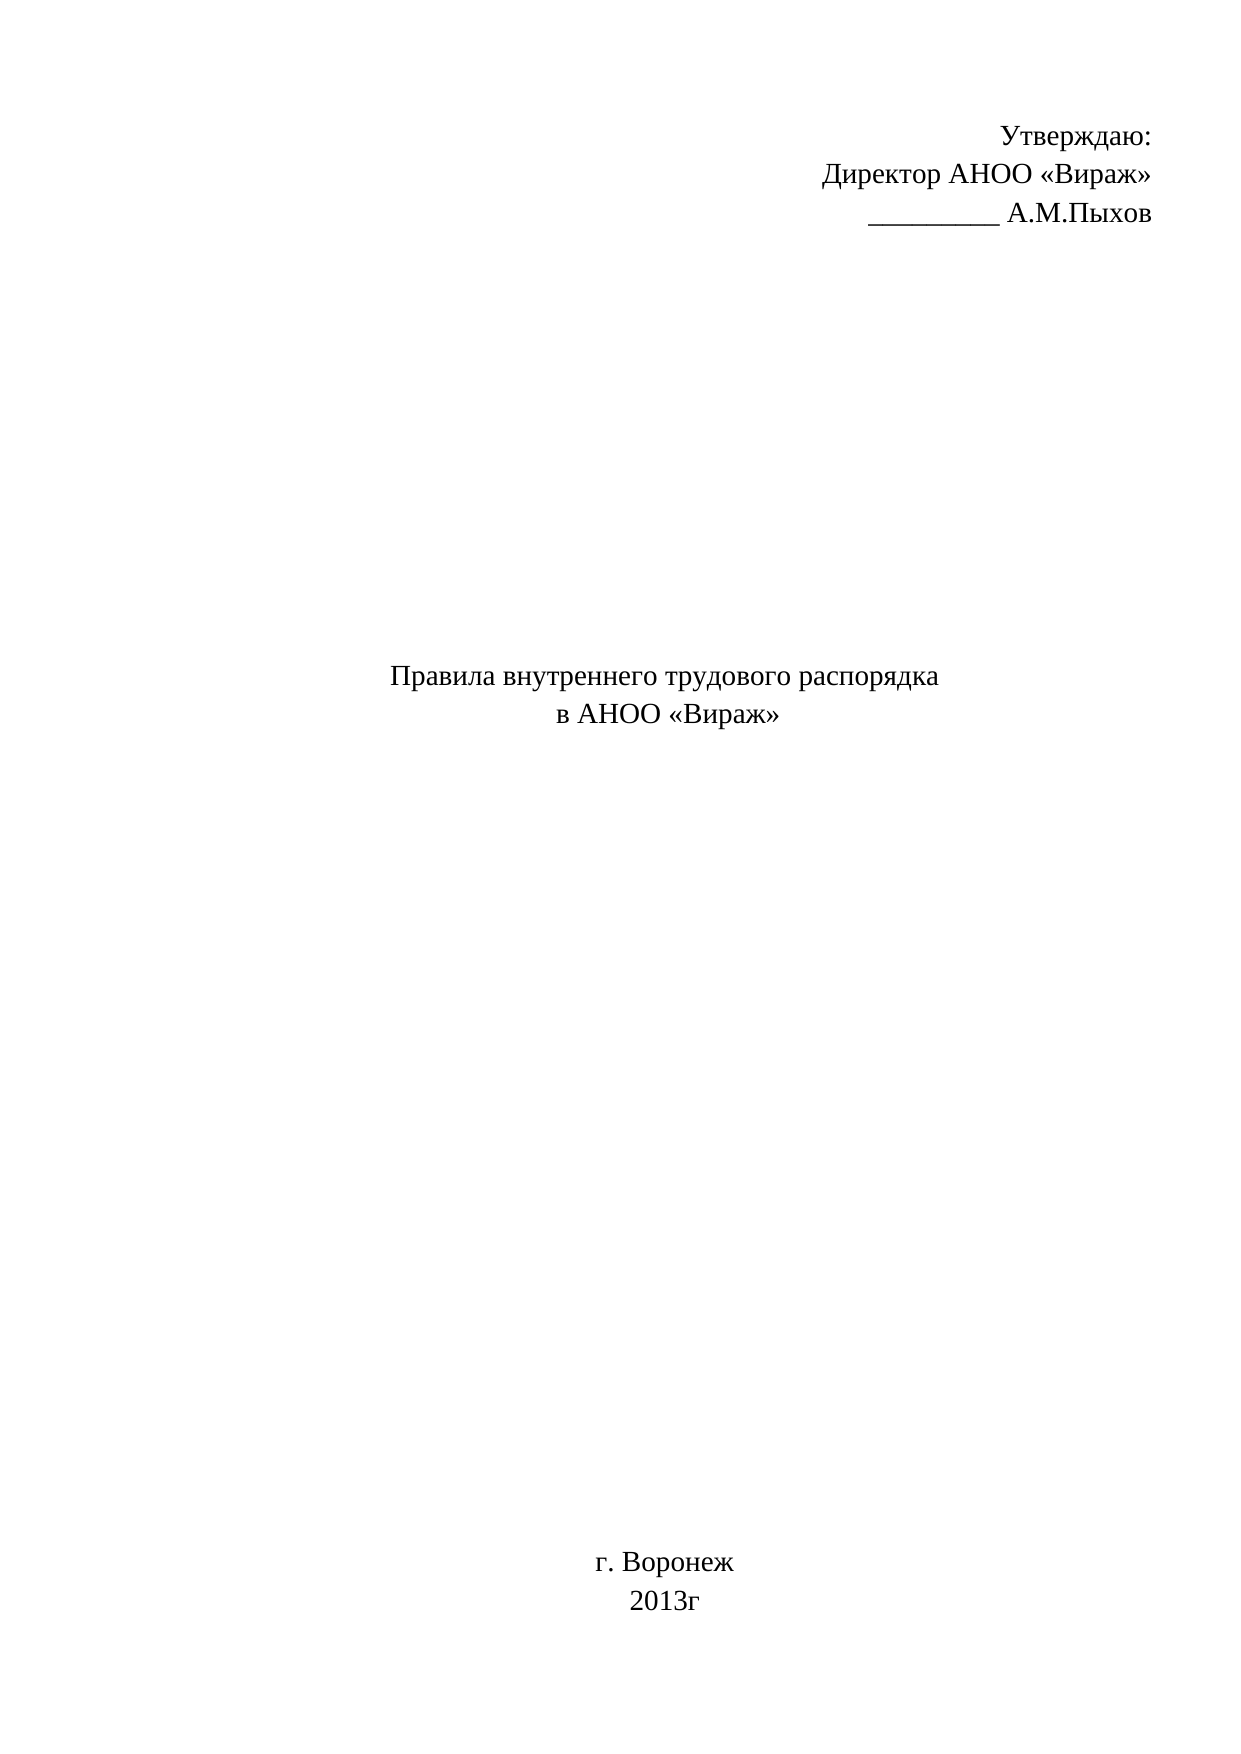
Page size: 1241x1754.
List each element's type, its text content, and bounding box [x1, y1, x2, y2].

text 2013г [177, 1583, 1152, 1616]
text Утверждаю: [177, 118, 1152, 152]
text _________ А.М.Пыхов [177, 195, 1152, 229]
text в АНОО «Вираж» [177, 696, 1152, 730]
text Директор АНОО «Вираж» [177, 157, 1152, 190]
text г. Воронеж [177, 1544, 1152, 1578]
text Правила внутреннего трудового распорядка [177, 658, 1152, 691]
